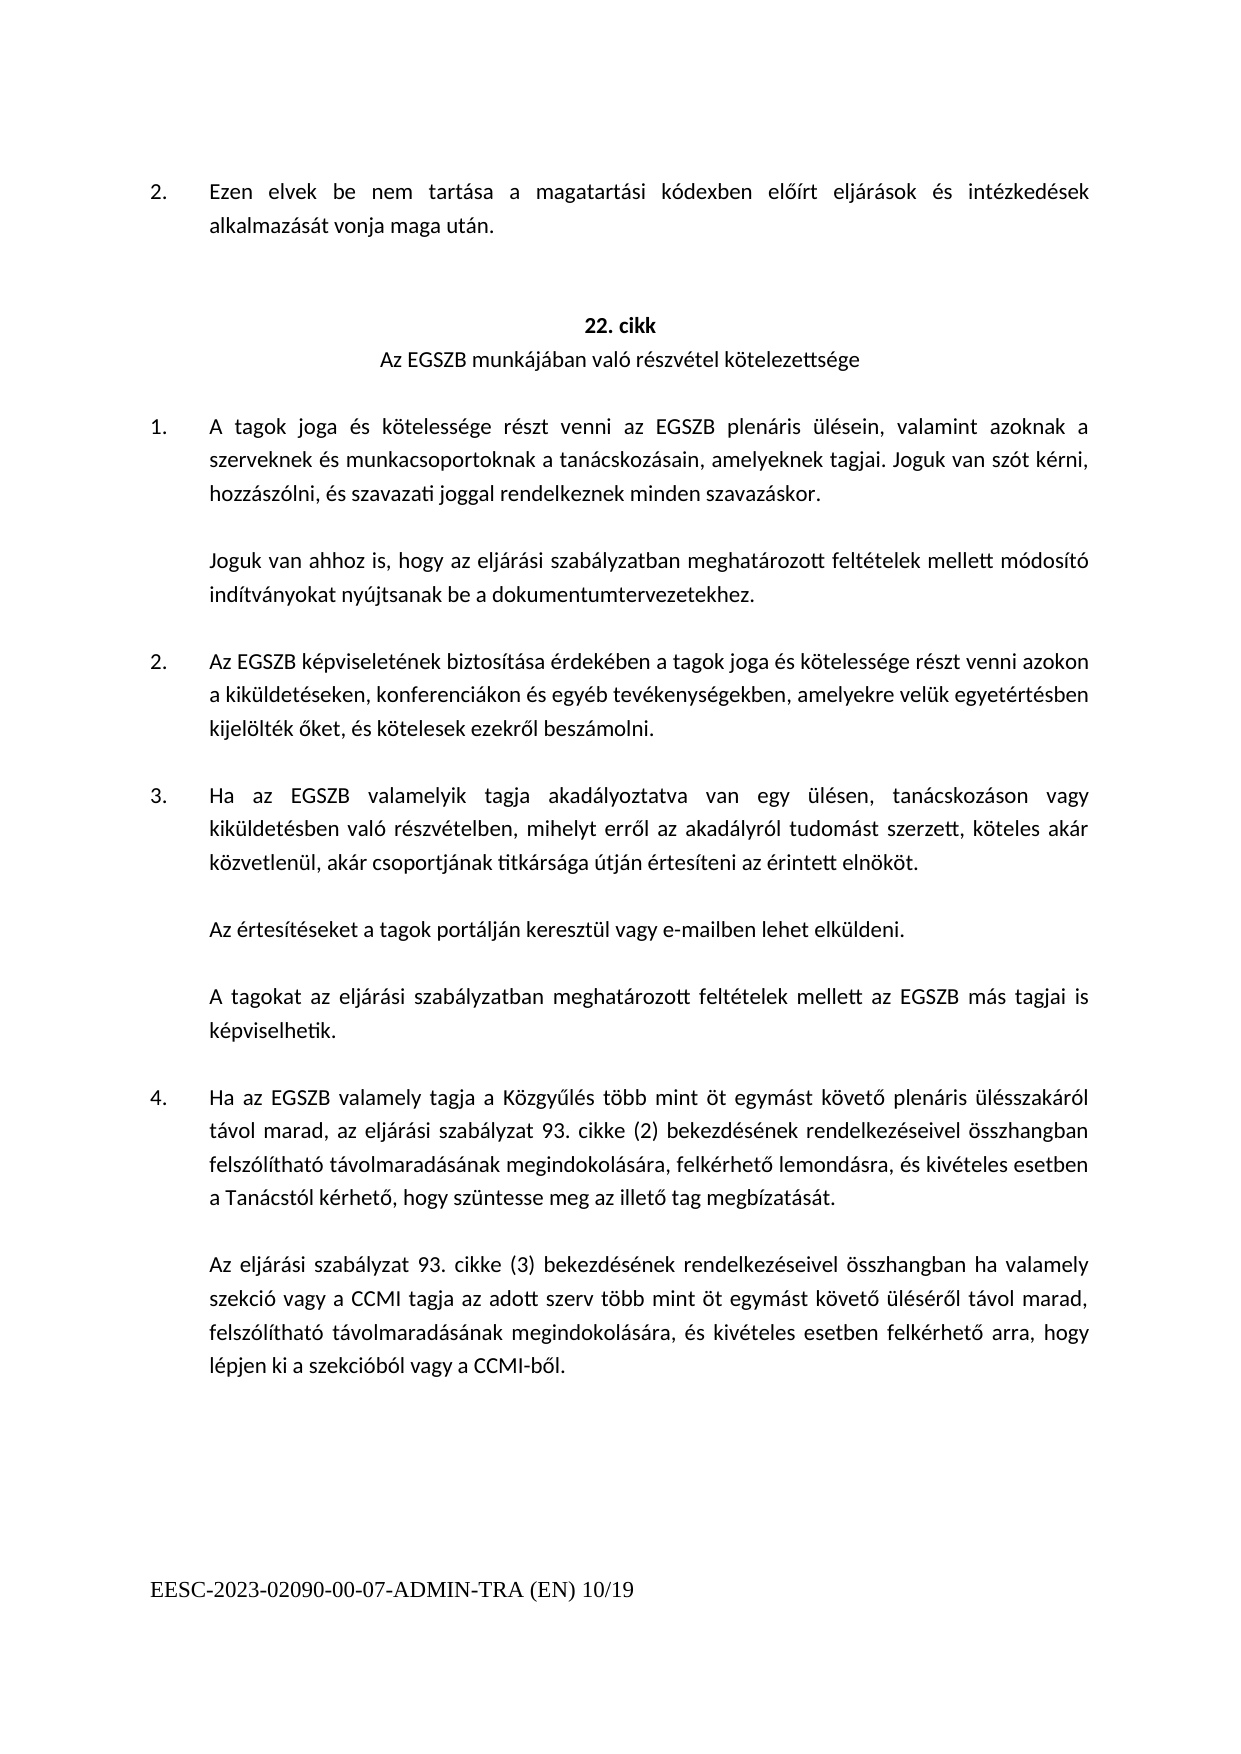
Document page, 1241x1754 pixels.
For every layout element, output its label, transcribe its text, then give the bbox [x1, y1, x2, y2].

list Az EGSZB képviseletének biztosítása érdekében a tagok joga és kötelessége részt venni azokon a kiküldetéseken, konferenciákon és egyéb tevékenységekben, amelyekre velük egyetértésben kijelölték őket, és kötelesek ezekről beszámolni. [150, 647, 1090, 742]
list Ha az EGSZB valamelyik tagja akadályoztatva van egy ülésen, tanácskozáson vagy kiküldetésben való részvételben, mihelyt erről az akadályról tudomást szerzett, köteles akár közvetlenül, akár csoportjának titkársága útján értesíteni az érintett elnököt. [150, 781, 1090, 876]
text A tagokat az eljárási szabályzatban meghatározott feltételek mellett az EGSZB más tagjai is képviselhetik. [209, 982, 1090, 1044]
list Ha az EGSZB valamely tagja a Közgyűlés több mint öt egymást követő plenáris ülésszakáról távol marad, az eljárási szabályzat 93. cikke (2) bekezdésének rendelkezéseivel összhangban felszólítható távolmaradásának megindokolására, felkérhető lemondásra, és kivételes esetben a Tanácstól kérhető, hogy szüntesse meg az illető tag megbízatását. [150, 1083, 1090, 1211]
text Az EGSZB munkájában való részvétel kötelezettsége [150, 345, 1090, 373]
text Joguk van ahhoz is, hogy az eljárási szabályzatban meghatározott feltételek mellett módosító indítványokat nyújtsanak be a dokumentumtervezetekhez. [209, 546, 1090, 608]
list Ezen elvek be nem tartása a magatartási kódexben előírt eljárások és intézkedések alkalmazását vonja maga után. [150, 177, 1090, 239]
text Az eljárási szabályzat 93. cikke (3) bekezdésének rendelkezéseivel összhangban ha valamely szekció vagy a CCMI tagja az adott szerv több mint öt egymást követő üléséről távol marad, felszólítható távolmaradásának megindokolására, és kivételes esetben felkérhető arra, hogy lépjen ki a szekcióból vagy a CCMI-ből. [209, 1251, 1090, 1379]
list A tagok joga és kötelessége részt venni az EGSZB plenáris ülésein, valamint azoknak a szerveknek és munkacsoportoknak a tanácskozásain, amelyeknek tagjai. Joguk van szót kérni, hozzászólni, és szavazati joggal rendelkeznek minden szavazáskor. [150, 412, 1090, 507]
text 22. cikk [150, 311, 1090, 339]
text Az értesítéseket a tagok portálján keresztül vagy e-mailben lehet elküldeni. [209, 915, 1090, 943]
